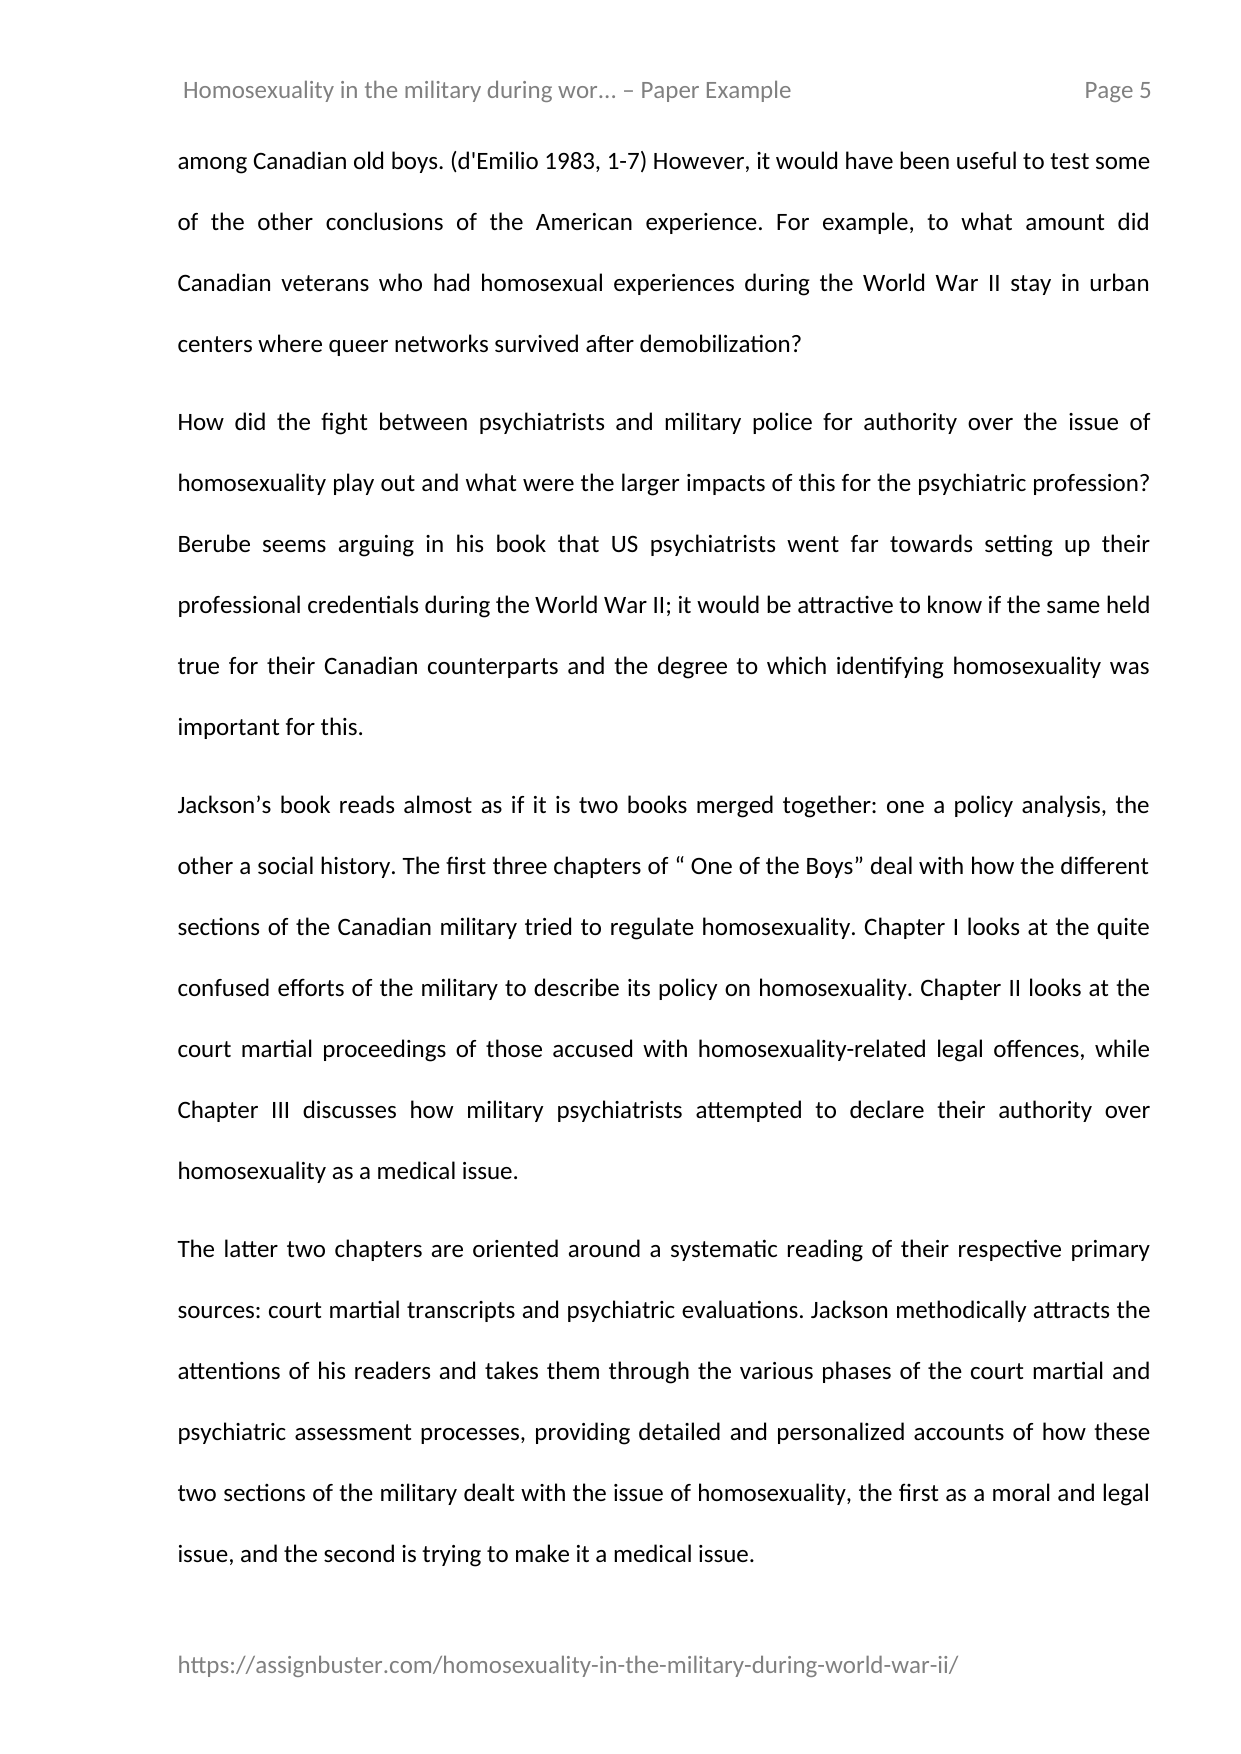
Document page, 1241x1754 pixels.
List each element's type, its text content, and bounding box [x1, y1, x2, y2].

text How did the fight between psychiatrists and military police for authority over the issue of homosexuality play out and what were the larger impacts of this for the psychiatric profession? Berube seems arguing in his book that US psychiatrists went far towards setting up their professional credentials during the World War II; it would be attractive to know if the same held true for their Canadian counterparts and the degree to which identifying homosexuality was important for this. [177, 406, 1152, 742]
text The latter two chapters are oriented around a systematic reading of their respective primary sources: court martial transcripts and psychiatric evaluations. Jackson methodically attracts the attentions of his readers and takes them through the various phases of the court martial and psychiatric assessment processes, providing detailed and personalized accounts of how these two sections of the military dealt with the issue of homosexuality, the first as a moral and legal issue, and the second is trying to make it a medical issue. [177, 1233, 1152, 1568]
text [177, 145, 1152, 359]
text Jackson’s book reads almost as if it is two books merged together: one a policy analysis, the other a social history. The first three chapters of “ One of the Boys” deal with how the different sections of the Canadian military tried to regulate homosexuality. Chapter I looks at the quite confused efforts of the military to describe its policy on homosexuality. Chapter II looks at the court martial proceedings of those accused with homosexuality-related legal offences, while Chapter III discusses how military psychiatrists attempted to declare their authority over homosexuality as a medical issue. [177, 789, 1152, 1186]
